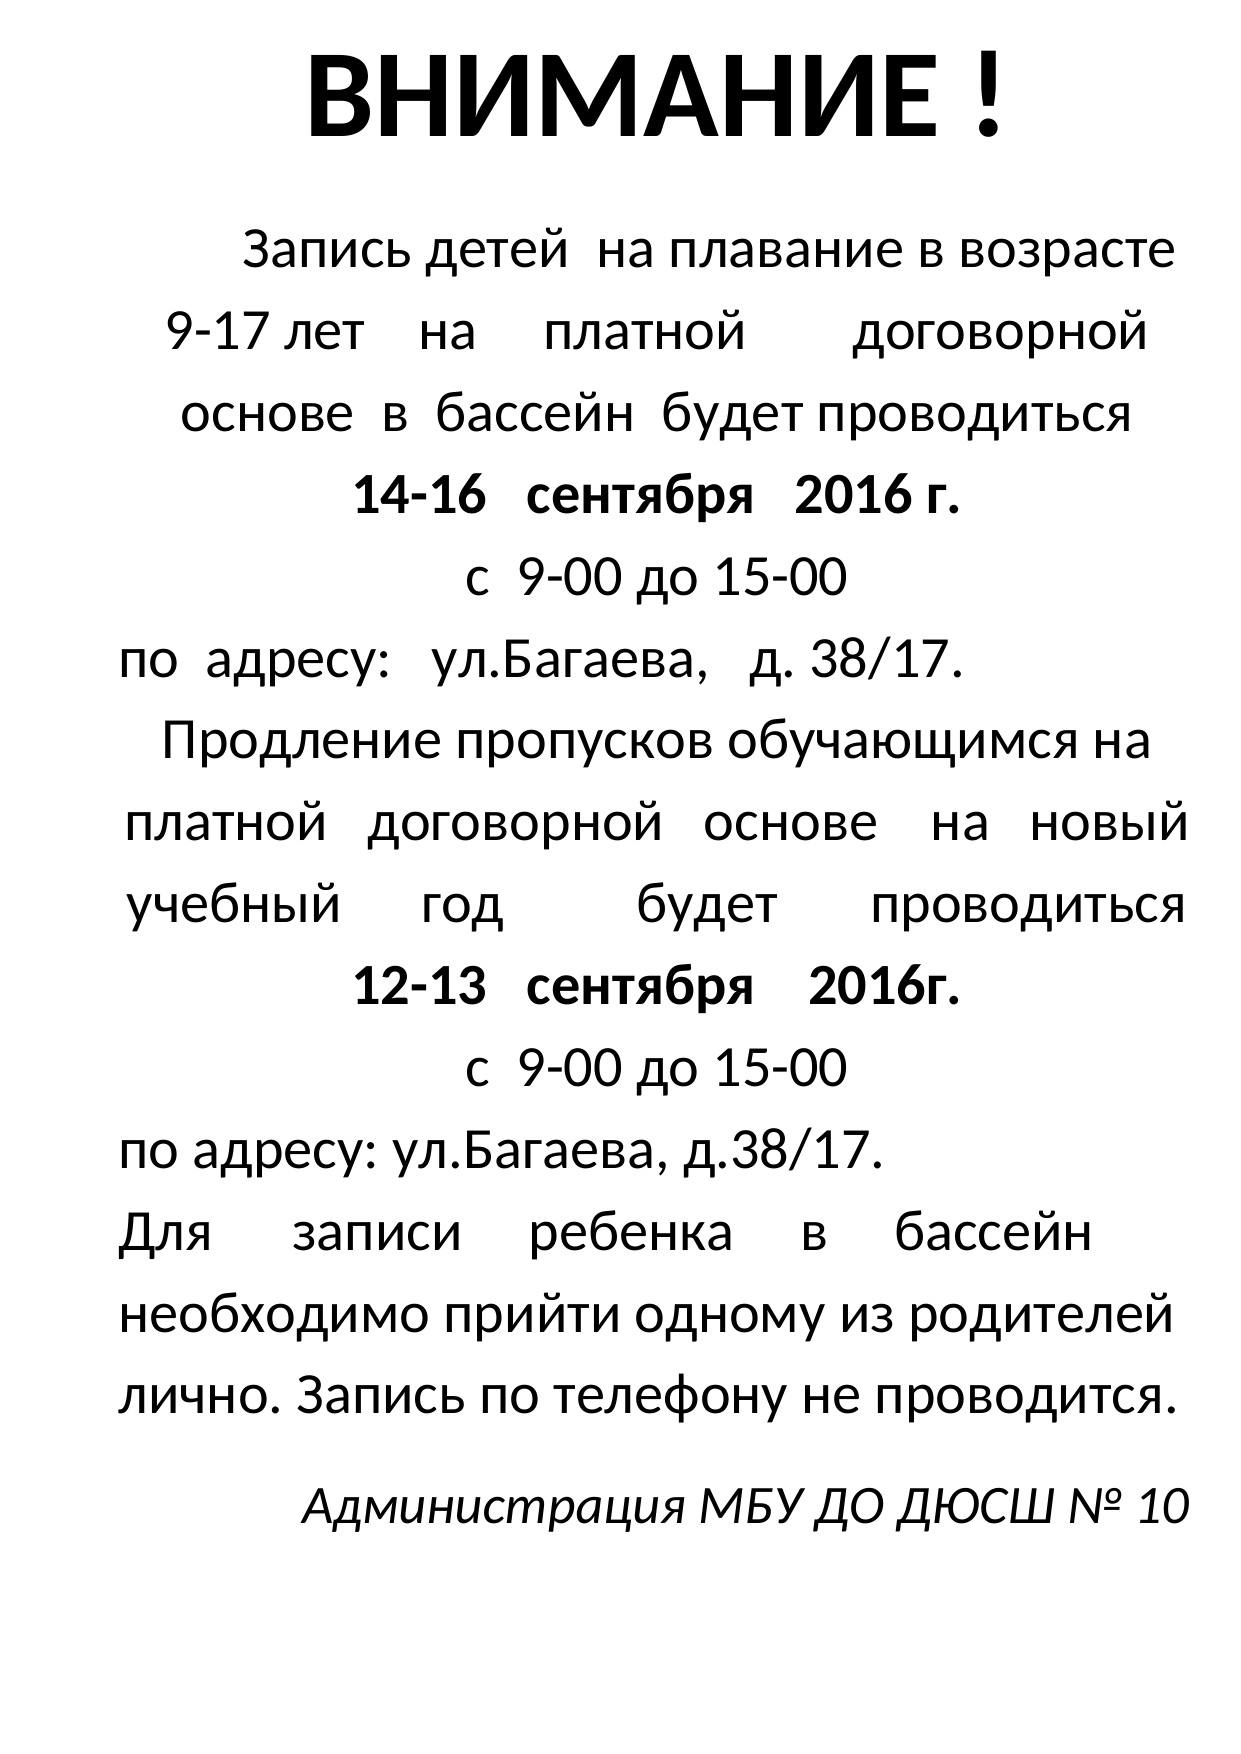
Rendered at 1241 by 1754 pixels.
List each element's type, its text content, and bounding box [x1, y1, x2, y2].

text Для записи ребенка в бассейн необходимо прийти одному из родителей лично. Запись по телефону не проводится. [118, 1193, 1196, 1428]
text Продление пропусков обучающимся на платной договорной основе на новый учебный год будет проводиться 12-13 сентября 2016г. [118, 702, 1196, 1019]
text Администрация МБУ ДО ДЮСШ № 10 [118, 1471, 1196, 1537]
text с 9-00 до 15-00 [118, 1030, 1196, 1101]
text Запись детей на плавание в возрасте 9-17 лет на платной договорной основе в бассейн будет проводиться 14-16 сентября 2016 г. [118, 211, 1196, 528]
text по адресу: ул.Багаева, д.38/17. [118, 1112, 1196, 1183]
text по адресу: ул.Багаева, д. 38/17. [118, 620, 1196, 692]
text с 9-00 до 15-00 [118, 538, 1196, 610]
text ВНИМАНИЕ ! [118, 15, 1196, 167]
